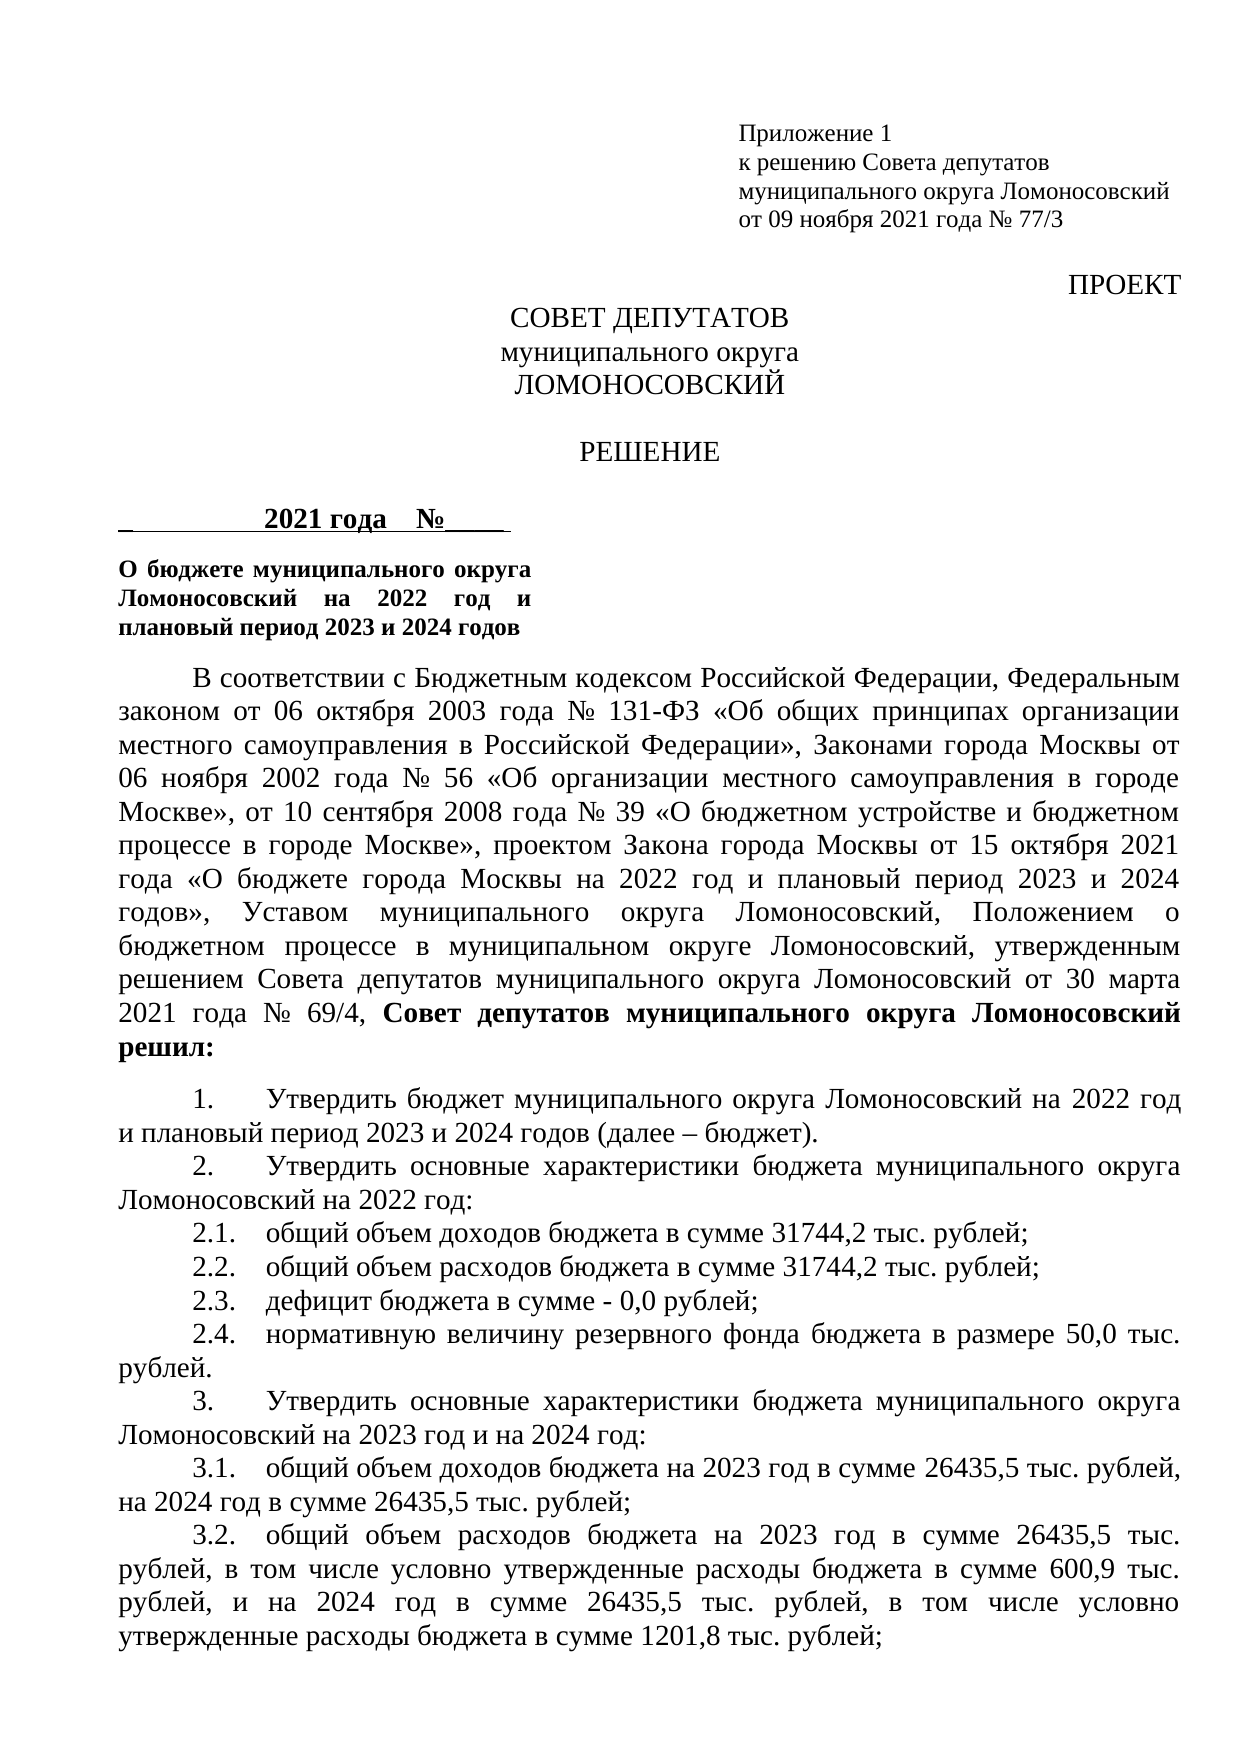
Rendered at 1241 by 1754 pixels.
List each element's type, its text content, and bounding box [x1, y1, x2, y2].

text В соответствии с Бюджетным кодексом Российской Федерации, Федеральным законом от 06 октября 2003 года № 131-ФЗ «Об общих принципах организации местного самоуправления в Российской Федерации», Законами города Москвы от 06 ноября 2002 года № 56 «Об организации местного самоуправления в городе Москве», от 10 сентября 2008 года № 39 «О бюджетном устройстве и бюджетном процессе в городе Москве», проектом Закона города Москвы от 15 октября 2021 года «О бюджете города Москвы на 2022 год и плановый период 2023 и 2024 годов», Уставом муниципального округа Ломоносовский, Положением о бюджетном процессе в муниципальном округе Ломоносовский, утвержденным решением Совета депутатов муниципального округа Ломоносовский от 30 марта 2021 года № 69/4, Совет депутатов муниципального округа Ломоносовский решил: [118, 660, 1181, 1062]
text _ 2021 года №____ [118, 502, 1181, 535]
list Утвердить основные характеристики бюджета муниципального округа Ломоносовский на 2023 год и на 2024 год: [118, 1383, 1181, 1450]
list общий объем доходов бюджета на 2023 год в сумме 26435,5 тыс. рублей, на 2024 год в сумме 26435,5 тыс. рублей; [118, 1450, 1181, 1517]
text О бюджете муниципального округа Ломоносовский на 2022 год и плановый период 2023 и 2024 годов [118, 554, 532, 641]
text РЕШЕНИЕ [118, 434, 1181, 468]
text ЛОМОНОСОВСКИЙ [118, 367, 1181, 401]
list общий объем расходов бюджета на 2023 год в сумме 26435,5 тыс. рублей, в том числе условно утвержденные расходы бюджета в сумме 600,9 тыс. рублей, и на 2024 год в сумме 26435,5 тыс. рублей, в том числе условно утвержденные расходы бюджета в сумме 1201,8 тыс. рублей; [118, 1517, 1181, 1652]
list общий объем доходов бюджета в сумме 31744,2 тыс. рублей; [118, 1216, 1181, 1249]
list нормативную величину резервного фонда бюджета в размере 50,0 тыс. рублей. [118, 1316, 1181, 1383]
list Утвердить бюджет муниципального округа Ломоносовский на 2022 год и плановый период 2023 и 2024 годов (далее – бюджет). [118, 1081, 1181, 1148]
text от 09 ноября 2021 года № 77/3 [738, 204, 1181, 233]
list Утвердить основные характеристики бюджета муниципального округа Ломоносовский на 2022 год: [118, 1148, 1181, 1216]
text муниципального округа [118, 334, 1181, 367]
text Приложение 1 [738, 118, 1181, 147]
list дефицит бюджета в сумме - 0,0 рублей; [118, 1283, 1181, 1316]
text СОВЕТ ДЕПУТАТОВ [118, 300, 1181, 334]
text ПРОЕКТ [118, 267, 1181, 300]
text к решению Совета депутатов [738, 147, 1181, 176]
text муниципального округа Ломоносовский [738, 176, 1181, 204]
list общий объем расходов бюджета в сумме 31744,2 тыс. рублей; [118, 1249, 1181, 1283]
